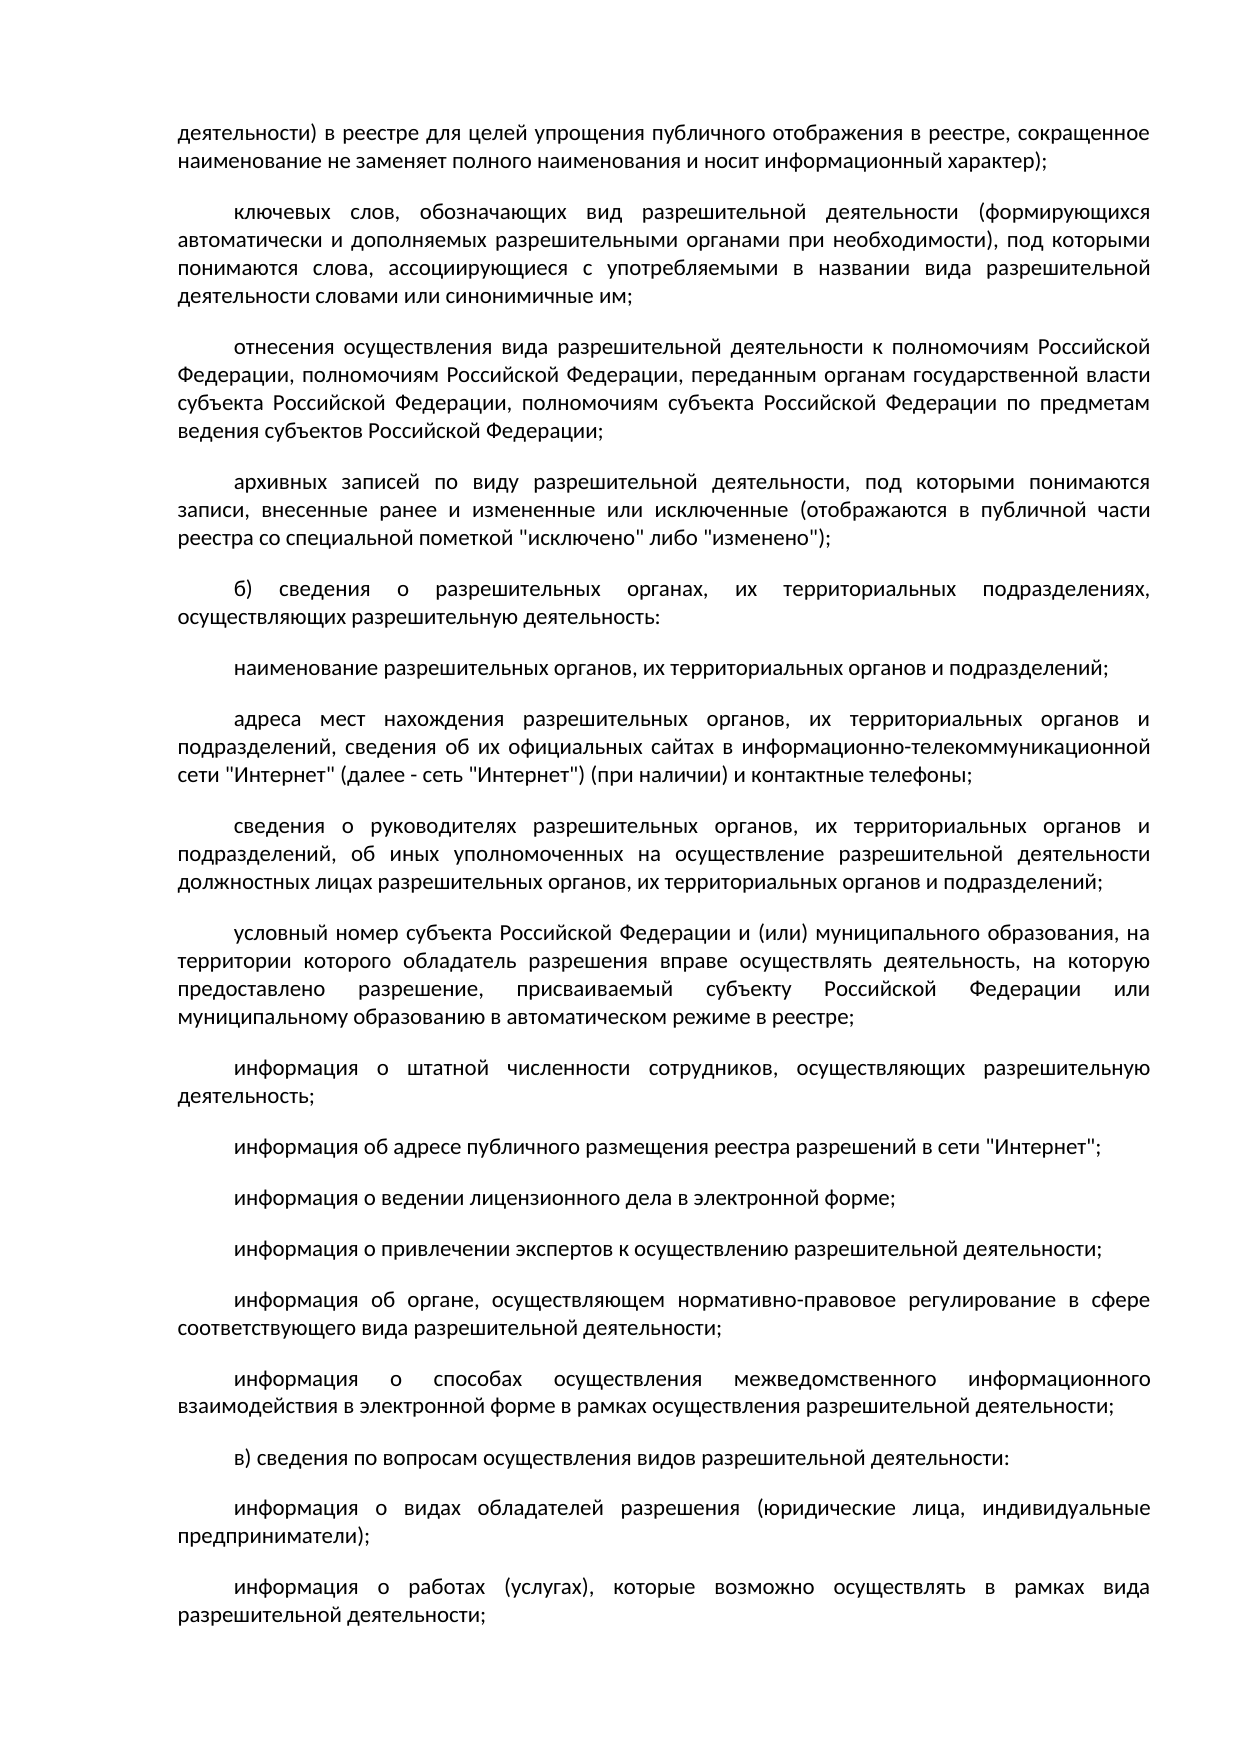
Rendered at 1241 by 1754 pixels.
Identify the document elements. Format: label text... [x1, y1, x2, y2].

text б) сведения о разрешительных органах, их территориальных подразделениях, осуществляющих разрешительную деятельность: [177, 574, 1152, 630]
text информация об адресе публичного размещения реестра разрешений в сети "Интернет"; [177, 1132, 1152, 1160]
text отнесения осуществления вида разрешительной деятельности к полномочиям Российской Федерации, полномочиям Российской Федерации, переданным органам государственной власти субъекта Российской Федерации, полномочиям субъекта Российской Федерации по предметам ведения субъектов Российской Федерации; [177, 332, 1152, 444]
text адреса мест нахождения разрешительных органов, их территориальных органов и подразделений, сведения об их официальных сайтах в информационно-телекоммуникационной сети "Интернет" (далее - сеть "Интернет") (при наличии) и контактные телефоны; [177, 704, 1152, 788]
text условный номер субъекта Российской Федерации и (или) муниципального образования, на территории которого обладатель разрешения вправе осуществлять деятельность, на которую предоставлено разрешение, присваиваемый субъекту Российской Федерации или муниципальному образованию в автоматическом режиме в реестре; [177, 918, 1152, 1030]
text информация о привлечении экспертов к осуществлению разрешительной деятельности; [177, 1234, 1152, 1262]
text информация о работах (услугах), которые возможно осуществлять в рамках вида разрешительной деятельности; [177, 1572, 1152, 1628]
text сведения о руководителях разрешительных органов, их территориальных органов и подразделений, об иных уполномоченных на осуществление разрешительной деятельности должностных лицах разрешительных органов, их территориальных органов и подразделений; [177, 811, 1152, 895]
text информация о ведении лицензионного дела в электронной форме; [177, 1183, 1152, 1211]
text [177, 118, 1152, 174]
text информация о штатной численности сотрудников, осуществляющих разрешительную деятельность; [177, 1053, 1152, 1109]
text информация об органе, осуществляющем нормативно-правовое регулирование в сфере соответствующего вида разрешительной деятельности; [177, 1285, 1152, 1341]
text информация о видах обладателей разрешения (юридические лица, индивидуальные предприниматели); [177, 1493, 1152, 1549]
text информация о способах осуществления межведомственного информационного взаимодействия в электронной форме в рамках осуществления разрешительной деятельности; [177, 1364, 1152, 1420]
text ключевых слов, обозначающих вид разрешительной деятельности (формирующихся автоматически и дополняемых разрешительными органами при необходимости), под которыми понимаются слова, ассоциирующиеся с употребляемыми в названии вида разрешительной деятельности словами или синонимичные им; [177, 197, 1152, 309]
text наименование разрешительных органов, их территориальных органов и подразделений; [177, 653, 1152, 681]
text в) сведения по вопросам осуществления видов разрешительной деятельности: [177, 1443, 1152, 1471]
text архивных записей по виду разрешительной деятельности, под которыми понимаются записи, внесенные ранее и измененные или исключенные (отображаются в публичной части реестра со специальной пометкой "исключено" либо "изменено"); [177, 467, 1152, 551]
